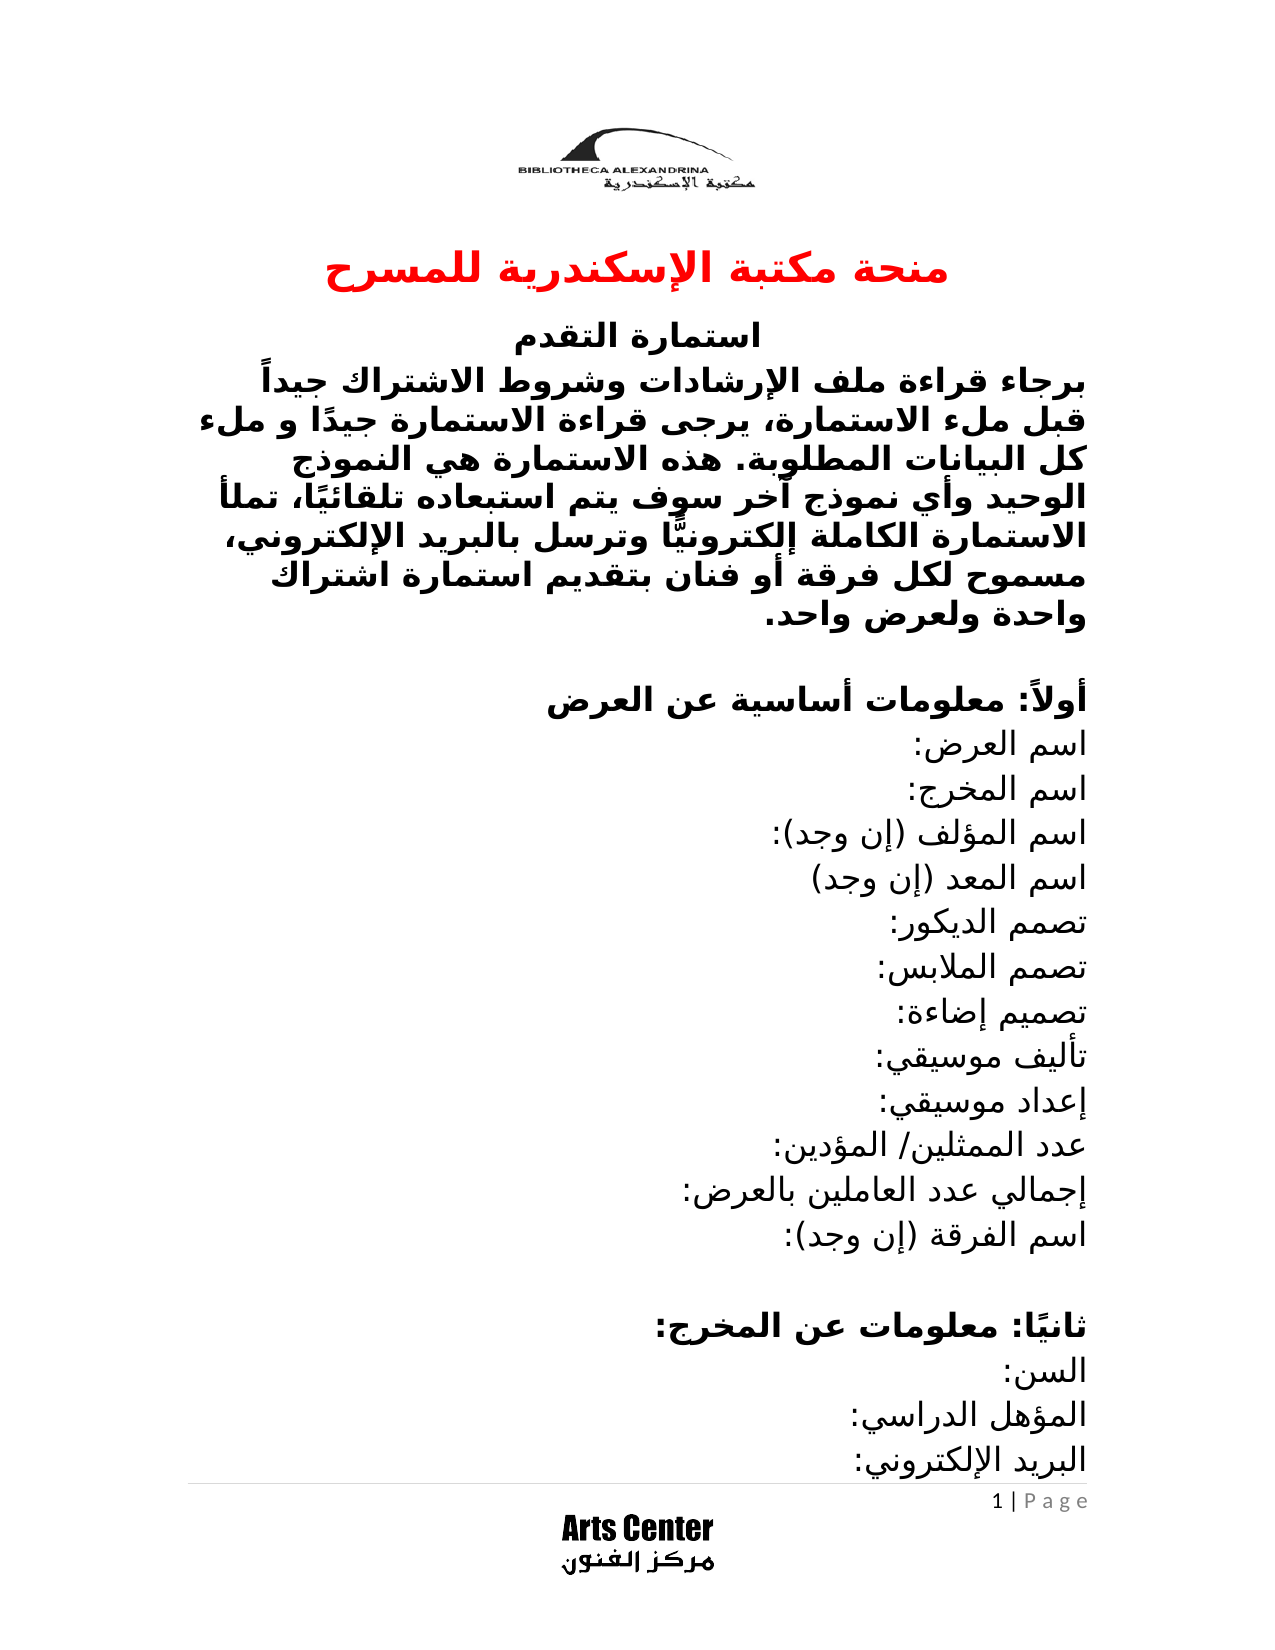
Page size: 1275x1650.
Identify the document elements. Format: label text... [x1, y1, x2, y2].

text تصمم الملابس: [187, 948, 1087, 986]
text اسم المؤلف (إن وجد): [187, 814, 1087, 853]
text أولاً: معلومات أساسية عن العرض [187, 680, 1087, 719]
text اسم المخرج: [187, 769, 1087, 808]
text تأليف موسيقي: [187, 1037, 1087, 1076]
text استمارة التقدم [187, 317, 1087, 356]
text اسم العرض: [187, 725, 1087, 763]
text ثانيًا: معلومات عن المخرج: [187, 1306, 1087, 1345]
text المؤهل الدراسي: [187, 1396, 1087, 1434]
text اسم المعد (إن وجد) [187, 858, 1087, 897]
picture [561, 1514, 714, 1575]
text عدد الممثلين/ المؤدين: [187, 1126, 1087, 1165]
text إعداد موسيقي: [187, 1081, 1087, 1120]
picture [513, 103, 762, 216]
text البريد الإلكتروني: [187, 1440, 1087, 1479]
text برجاء قراءة ملف الإرشادات وشروط الاشتراك جيداً قبل ملء الاستمارة، يرجى قراءة الاستمارة جيدًا و ملء كل البيانات المطلوبة. هذه الاستمارة هي النموذج الوحيد وأي نموذج آخر سوف يتم استبعاده تلقائيًا، تملأ الاستمارة الكاملة إلكترونيًّا وترسل بالبريد الإلكتروني، مسموح لكل فرقة أو فنان بتقديم استمارة اشتراك واحدة ولعرض واحد. [187, 361, 1087, 633]
text اسم الفرقة (إن وجد): [187, 1215, 1087, 1254]
text السن: [187, 1351, 1087, 1390]
text إجمالي عدد العاملين بالعرض: [187, 1171, 1087, 1209]
text تصميم إضاءة: [187, 992, 1087, 1031]
text تصمم الديكور: [187, 903, 1087, 942]
